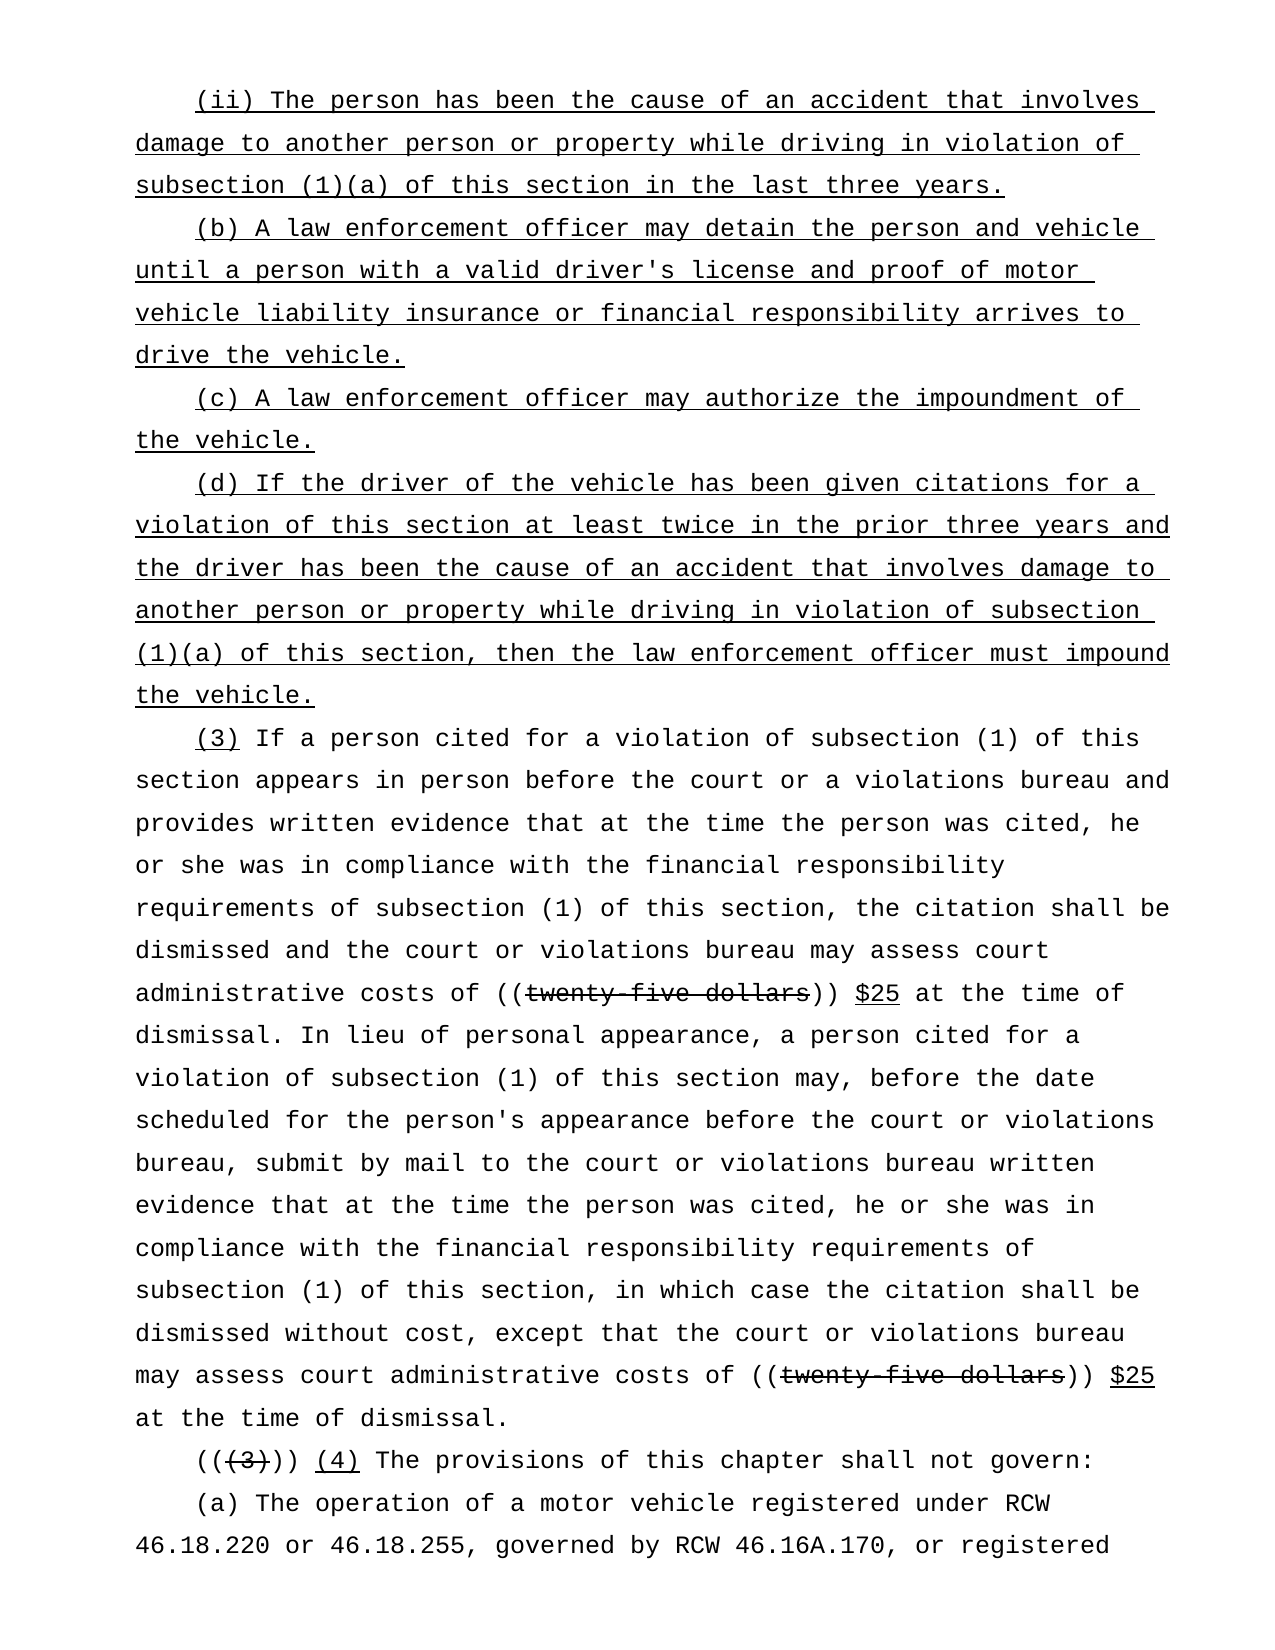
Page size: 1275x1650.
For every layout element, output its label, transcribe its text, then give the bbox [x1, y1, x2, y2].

text (b) A law enforcement officer may detain the person and vehicle until a person with a valid driver's license and proof of motor vehicle liability insurance or financial responsibility arrives to drive the vehicle. [135, 202, 1170, 372]
text (d) If the driver of the vehicle has been given citations for a violation of this section at least twice in the prior three years and the driver has been the cause of an accident that involves damage to another person or property while driving in violation of subsection (1)(a) of this section, then the law enforcement officer must impound the vehicle. [135, 580, 1170, 664]
text (((3))) (4) The provisions of this chapter shall not govern: [135, 1435, 1170, 1477]
text (d) If the driver of the vehicle has been given citations for a violation of this section at least twice in the prior three years and the driver has been the cause of an accident that involves damage to another person or property while driving in violation of subsection (1)(a) of this section, then the law enforcement officer must impound the vehicle. [135, 538, 1170, 579]
text (d) If the driver of the vehicle has been given citations for a violation of this section at least twice in the prior three years and the driver has been the cause of an accident that involves damage to another person or property while driving in violation of subsection (1)(a) of this section, then the law enforcement officer must impound the vehicle. [135, 665, 1170, 712]
text (d) If the driver of the vehicle has been given citations for a violation of this section at least twice in the prior three years and the driver has been the cause of an accident that involves damage to another person or property while driving in violation of subsection (1)(a) of this section, then the law enforcement officer must impound the vehicle. [135, 457, 1170, 536]
text (ii) The person has been the cause of an accident that involves damage to another person or property while driving in violation of subsection (1)(a) of this section in the last three years. [135, 75, 1170, 202]
text (c) A law enforcement officer may authorize the impoundment of the vehicle. [135, 372, 1170, 457]
text (3) If a person cited for a violation of subsection (1) of this section appears in person before the court or a violations bureau and provides written evidence that at the time the person was cited, he or she was in compliance with the financial responsibility requirements of subsection (1) of this section, the citation shall be dismissed and the court or violations bureau may assess court administrative costs of ((twenty-five dollars)) $25 at the time of dismissal. In lieu of personal appearance, a person cited for a violation of subsection (1) of this section may, before the date scheduled for the person's appearance before the court or violations bureau, submit by mail to the court or violations bureau written evidence that at the time the person was cited, he or she was in compliance with the financial responsibility requirements of subsection (1) of this section, in which case the citation shall be dismissed without cost, except that the court or violations bureau may assess court administrative costs of ((twenty-five dollars)) $25 at the time of dismissal. [135, 712, 1170, 1435]
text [135, 1477, 1170, 1562]
